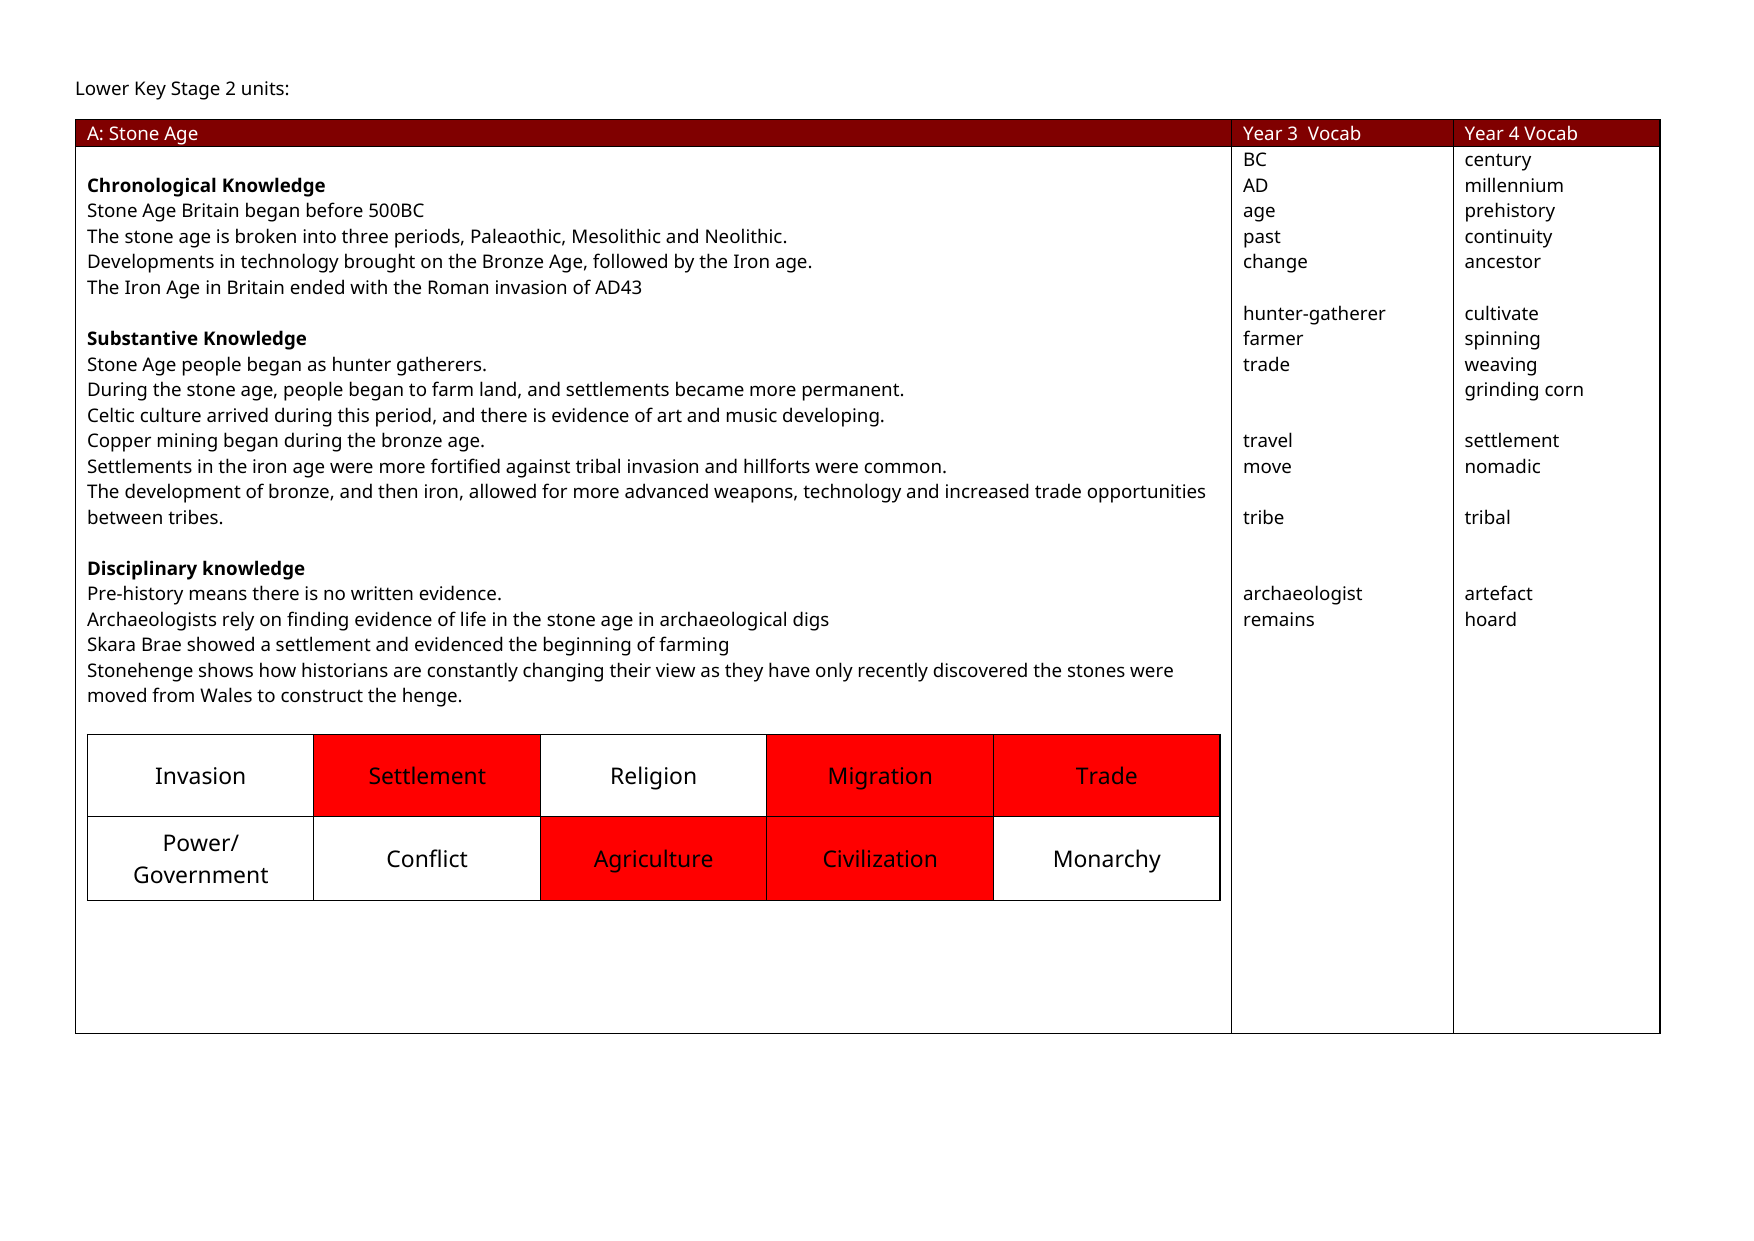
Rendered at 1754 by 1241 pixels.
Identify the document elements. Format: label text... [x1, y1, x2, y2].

table_cell BC AD age past change hunter-gatherer farmer trade travel move tribe archaeologist remains [1232, 147, 1453, 1033]
text Lower Key Stage 2 units: [75, 75, 1679, 101]
table_header Year 3 Vocab [1232, 120, 1453, 146]
table_header Year 4 Vocab [1454, 120, 1659, 146]
table_cell century millennium prehistory continuity ancestor cultivate spinning weaving grinding corn settlement nomadic tribal artefact hoard [1454, 147, 1659, 1033]
table_header A: Stone Age [76, 120, 1231, 146]
table_cell Chronological Knowledge Stone Age Britain began before 500BC The stone age is broken into three periods, Paleaothic, Mesolithic and Neolithic. Developments in technology brought on the Bronze Age, followed by the Iron age. The Iron Age in Britain ended with the Roman invasion of AD43 Substantive Knowledge Stone Age people began as hunter gatherers. During the stone age, people began to farm land, and settlements became more permanent. Celtic culture arrived during this period, and there is evidence of art and music developing. Copper mining began during the bronze age. Settlements in the iron age were more fortified against tribal invasion and hillforts were common. The development of bronze, and then iron, allowed for more advanced weapons, technology and increased trade opportunities between tribes. Disciplinary knowledge Pre-history means there is no written evidence. Archaeologists rely on finding evidence of life in the stone age in archaeological digs Skara Brae showed a settlement and evidenced the beginning of farming Stonehenge shows how historians are constantly changing their view as they have only recently discovered the stones were moved from Wales to construct the henge. [76, 147, 1231, 1033]
